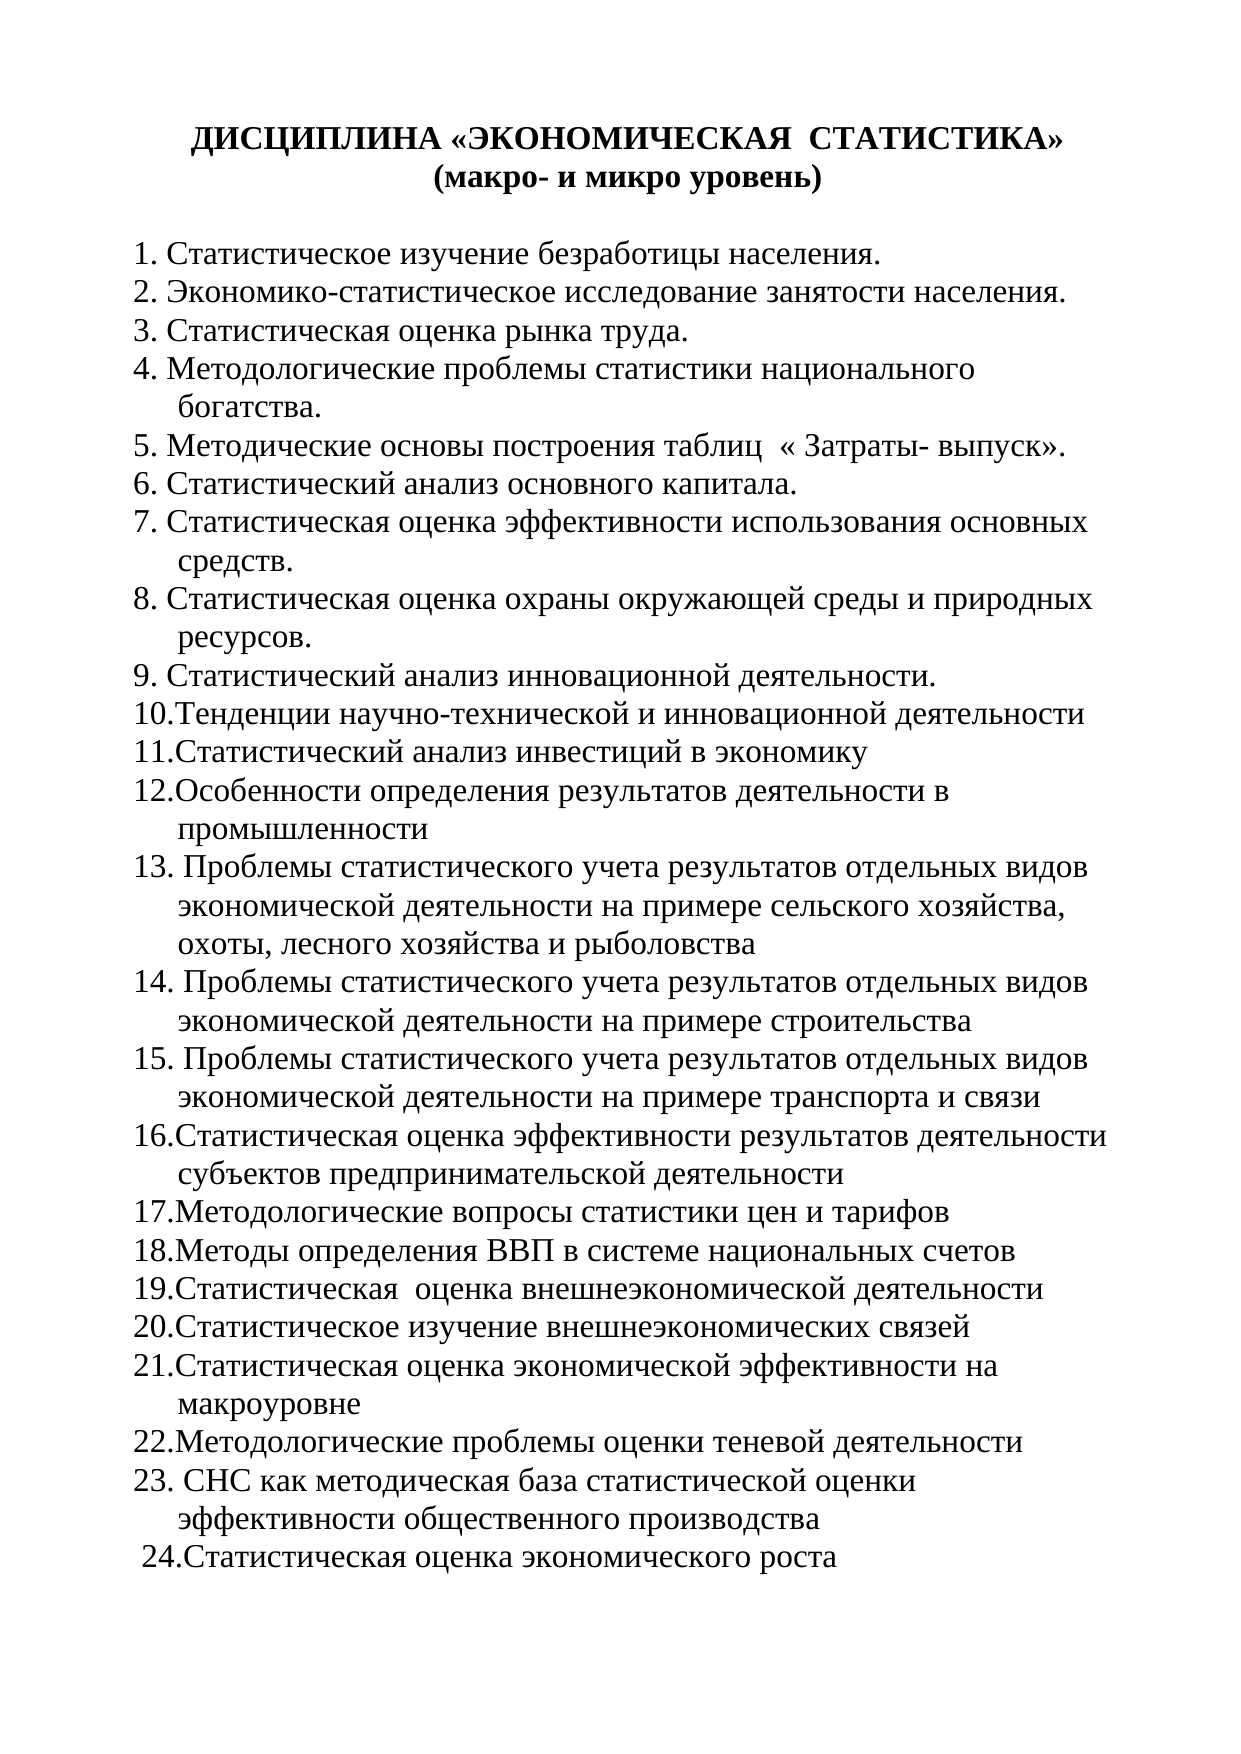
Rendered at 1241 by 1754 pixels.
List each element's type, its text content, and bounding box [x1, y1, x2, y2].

list 3. Статистическая оценка рынка труда. [133, 310, 1122, 348]
list 1. Статистическое изучение безработицы населения. [133, 233, 1122, 271]
list 24.Статистическая оценка экономического роста [133, 1536, 1122, 1575]
list 12.Особенности определения результатов деятельности в промышленности [133, 770, 1122, 846]
list 21.Статистическая оценка экономической эффективности на макроуровне [133, 1345, 1122, 1421]
list 6. Статистический анализ основного капитала. [133, 463, 1122, 501]
list 15. Проблемы статистического учета результатов отдельных видов экономической деятельности на примере транспорта и связи [133, 1038, 1122, 1115]
list 23. СНС как методическая база статистической оценки эффективности общественного производства [133, 1460, 1122, 1536]
list 7. Статистическая оценка эффективности использования основных средств. [133, 501, 1122, 578]
list 22.Методологические проблемы оценки теневой деятельности [133, 1421, 1122, 1460]
list 9. Статистический анализ инновационной деятельности. [133, 655, 1122, 693]
list 11.Статистический анализ инвестиций в экономику [133, 731, 1122, 770]
list 16.Статистическая оценка эффективности результатов деятельности субъектов предпринимательской деятельности [133, 1115, 1122, 1191]
list 18.Методы определения ВВП в системе национальных счетов [133, 1230, 1122, 1268]
list ДИСЦИПЛИНА «ЭКОНОМИЧЕСКАЯ СТАТИСТИКА» [133, 118, 1122, 156]
list 5. Методические основы построения таблиц « Затраты- выпуск». [133, 425, 1122, 463]
list (макро- и микро уровень) [133, 156, 1122, 195]
list 17.Методологические вопросы статистики цен и тарифов [133, 1191, 1122, 1230]
list 19.Статистическая оценка внешнеэкономической деятельности [133, 1268, 1122, 1306]
list 4. Методологические проблемы статистики национального богатства. [133, 348, 1122, 425]
list 10.Тенденции научно-технической и инновационной деятельности [133, 693, 1122, 731]
list 8. Статистическая оценка охраны окружающей среды и природных ресурсов. [133, 578, 1122, 655]
list 14. Проблемы статистического учета результатов отдельных видов экономической деятельности на примере строительства [133, 961, 1122, 1038]
list 20.Статистическое изучение внешнеэкономических связей [133, 1306, 1122, 1345]
list 2. Экономико-статистическое исследование занятости населения. [133, 271, 1122, 310]
list 13. Проблемы статистического учета результатов отдельных видов экономической деятельности на примере сельского хозяйства, охоты, лесного хозяйства и рыболовства [133, 846, 1122, 961]
